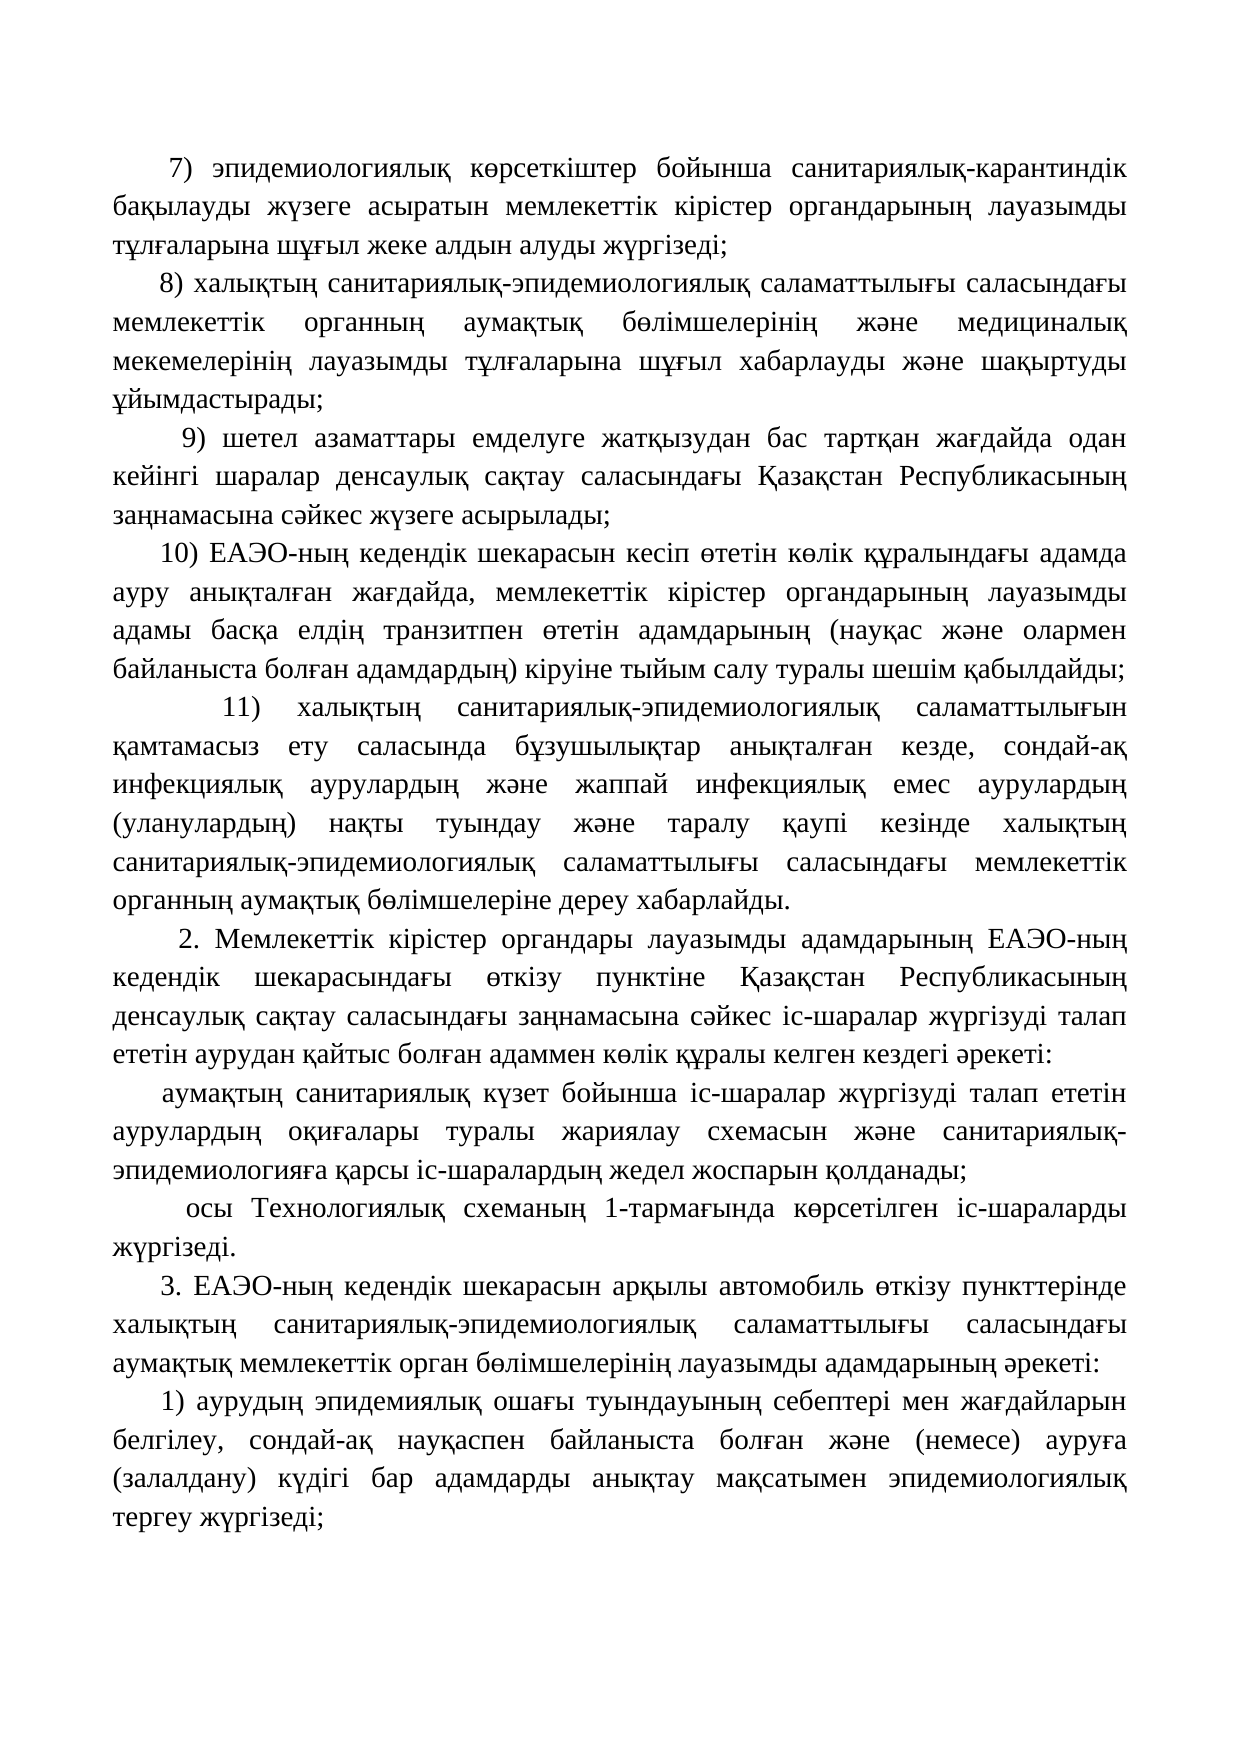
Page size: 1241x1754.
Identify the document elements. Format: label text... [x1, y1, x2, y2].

text 8) халықтың санитариялық-эпидемиологиялық саламаттылығы саласындағы мемлекеттік органның аумақтық бөлімшелерінің және медициналық мекемелерінің лауазымды тұлғаларына шұғыл хабарлауды және шақыртуды ұйымдастырады; [112, 266, 1128, 415]
text 1) аурудың эпидемиялық ошағы туындауының себептері мен жағдайларын белгілеу, сондай-ақ науқаспен байланыста болған және (немесе) ауруға (залалдану) күдігі бар адамдарды анықтау мақсатымен эпидемиологиялық тергеу жүргізеді; [112, 1383, 1128, 1532]
text 2. Мемлекеттік кірістер органдары лауазымды адамдарының ЕАЭО-ның кедендік шекарасындағы өткізу пунктіне Қазақстан Республикасының денсаулық сақтау саласындағы заңнамасына сәйкес іс-шаралар жүргізуді талап ететін аурудан қайтыс болған адаммен көлік құралы келген кездегі әрекеті: [112, 921, 1128, 1070]
text аумақтың санитариялық күзет бойынша іс-шаралар жүргізуді талап ететін аурулардың оқиғалары туралы жариялау схемасын және санитариялық-эпидемиологияға қарсы іс-шаралардың жедел жоспарын қолданады; [112, 1075, 1128, 1186]
text 10) ЕАЭО-ның кедендік шекарасын кесіп өтетін көлік құралындағы адамда ауру анықталған жағдайда, мемлекеттік кірістер органдарының лауазымды адамы басқа елдің транзитпен өтетін адамдарының (науқас және олармен байланыста болған адамдардың) кіруіне тыйым салу туралы шешім қабылдайды; [112, 535, 1128, 684]
text 9) шетел азаматтары емделуге жатқызудан бас тартқан жағдайда одан кейінгі шаралар денсаулық сақтау саласындағы Қазақстан Республикасының заңнамасына сәйкес жүзеге асырылады; [112, 420, 1128, 530]
text 11) халықтың санитариялық-эпидемиологиялық саламаттылығын қамтамасыз ету саласында бұзушылықтар анықталған кезде, сондай-ақ инфекциялық аурулардың және жаппай инфекциялық емес аурулардың (уланулардың) нақты туындау және таралу қаупі кезінде халықтың санитариялық-эпидемиологиялық саламаттылығы саласындағы мемлекеттік органның аумақтық бөлімшелеріне дереу хабарлайды. [112, 689, 1128, 916]
text 3. ЕАЭО-ның кедендік шекарасын арқылы автомобиль өткізу пункттерінде халықтың санитариялық-эпидемиологиялық саламаттылығы саласындағы аумақтық мемлекеттік орган бөлімшелерінің лауазымды адамдарының әрекеті: [112, 1268, 1128, 1378]
text 7) эпидемиологиялық көрсеткіштер бойынша санитариялық-карантиндік бақылауды жүзеге асыратын мемлекеттік кірістер органдарының лауазымды тұлғаларына шұғыл жеке алдын алуды жүргізеді; [112, 150, 1128, 261]
text осы Технологиялық схеманың 1-тармағында көрсетілген іс-шараларды жүргізеді. [112, 1191, 1128, 1263]
